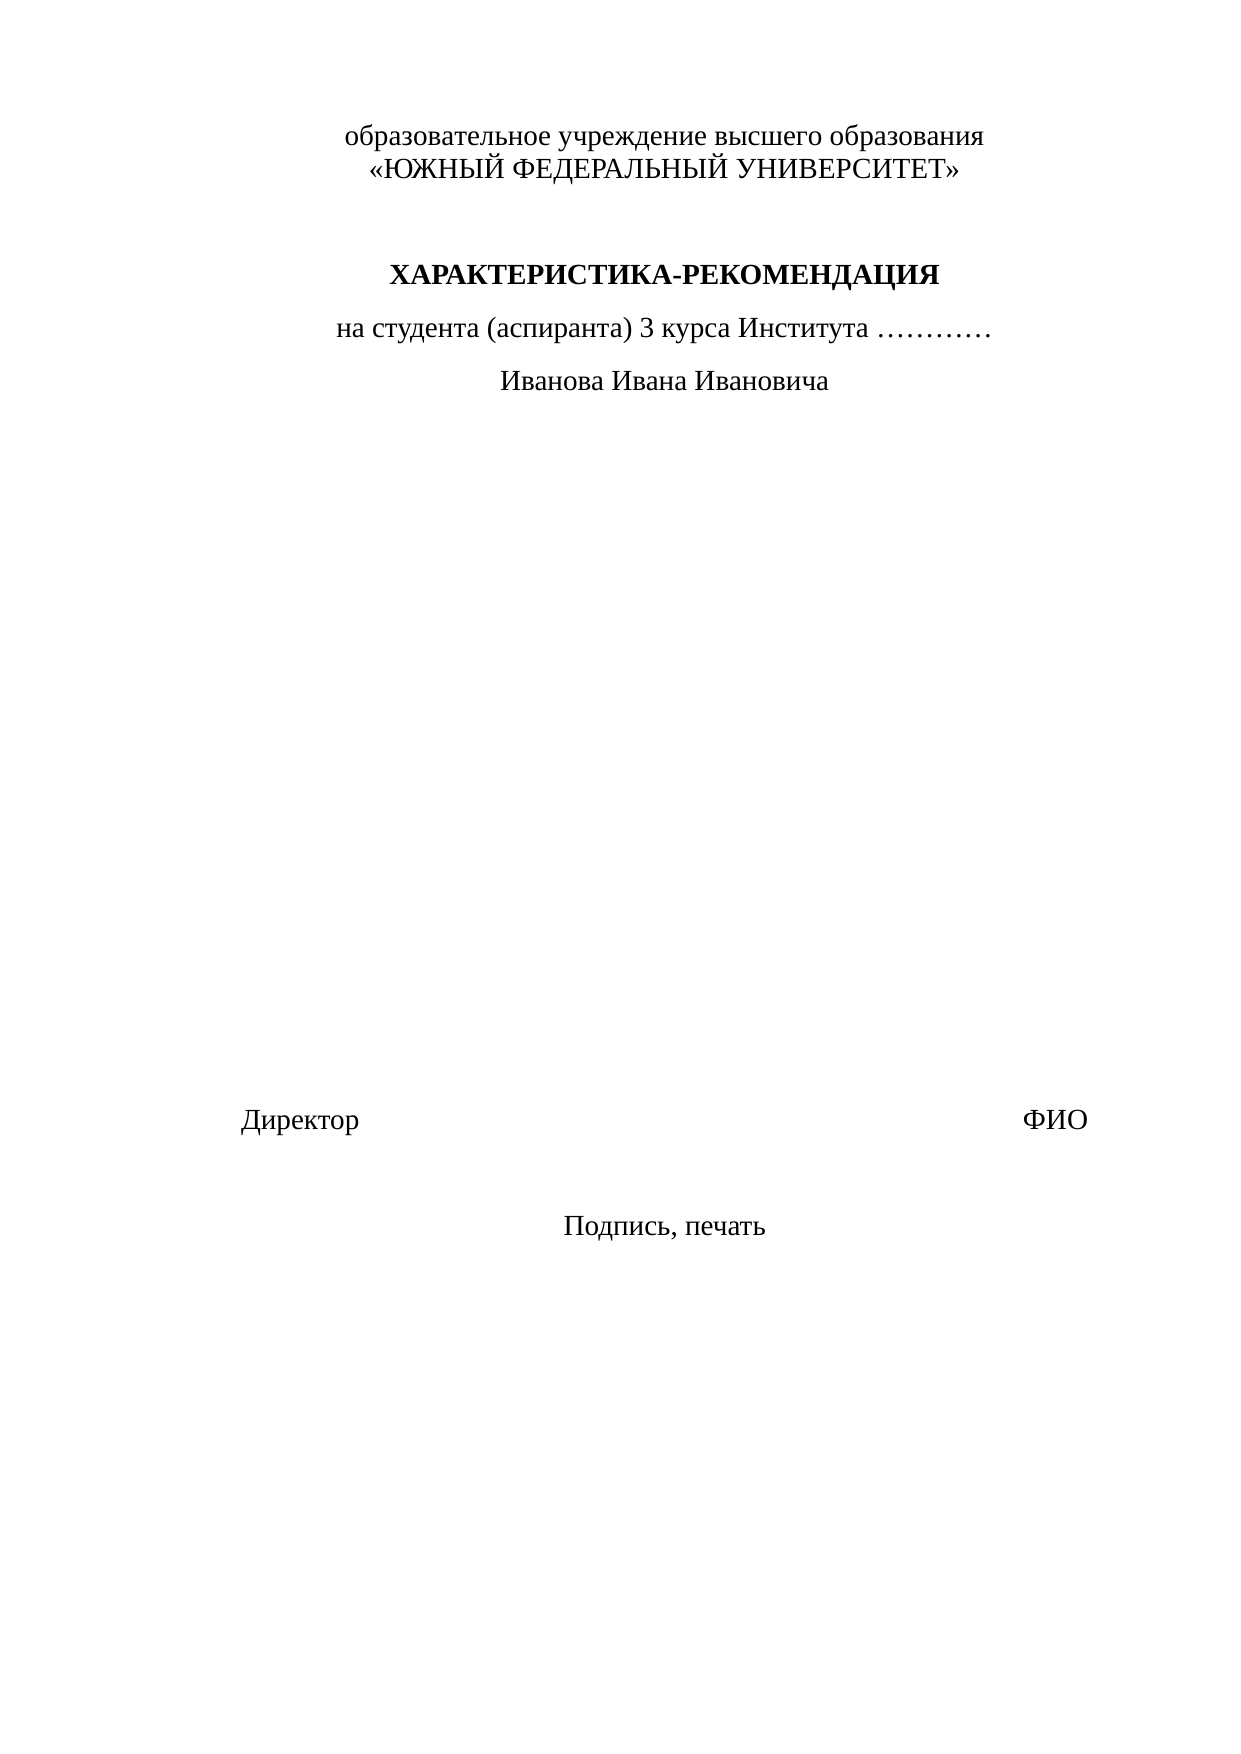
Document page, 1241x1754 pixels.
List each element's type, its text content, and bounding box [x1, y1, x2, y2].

text Подпись, печать [177, 1208, 1152, 1241]
text образовательное учреждение высшего образования [177, 118, 1152, 152]
text ХАРАКТЕРИСТИКА-РЕКОМЕНДАЦИЯ [177, 257, 1152, 291]
text Директор ФИО [177, 1102, 1152, 1136]
text Иванова Ивана Ивановича [177, 363, 1152, 396]
text «ЮЖНЫЙ ФЕДЕРАЛЬНЫЙ УНИВЕРСИТЕТ» [177, 152, 1152, 185]
text на студента (аспиранта) 3 курса Института ………… [177, 310, 1152, 344]
